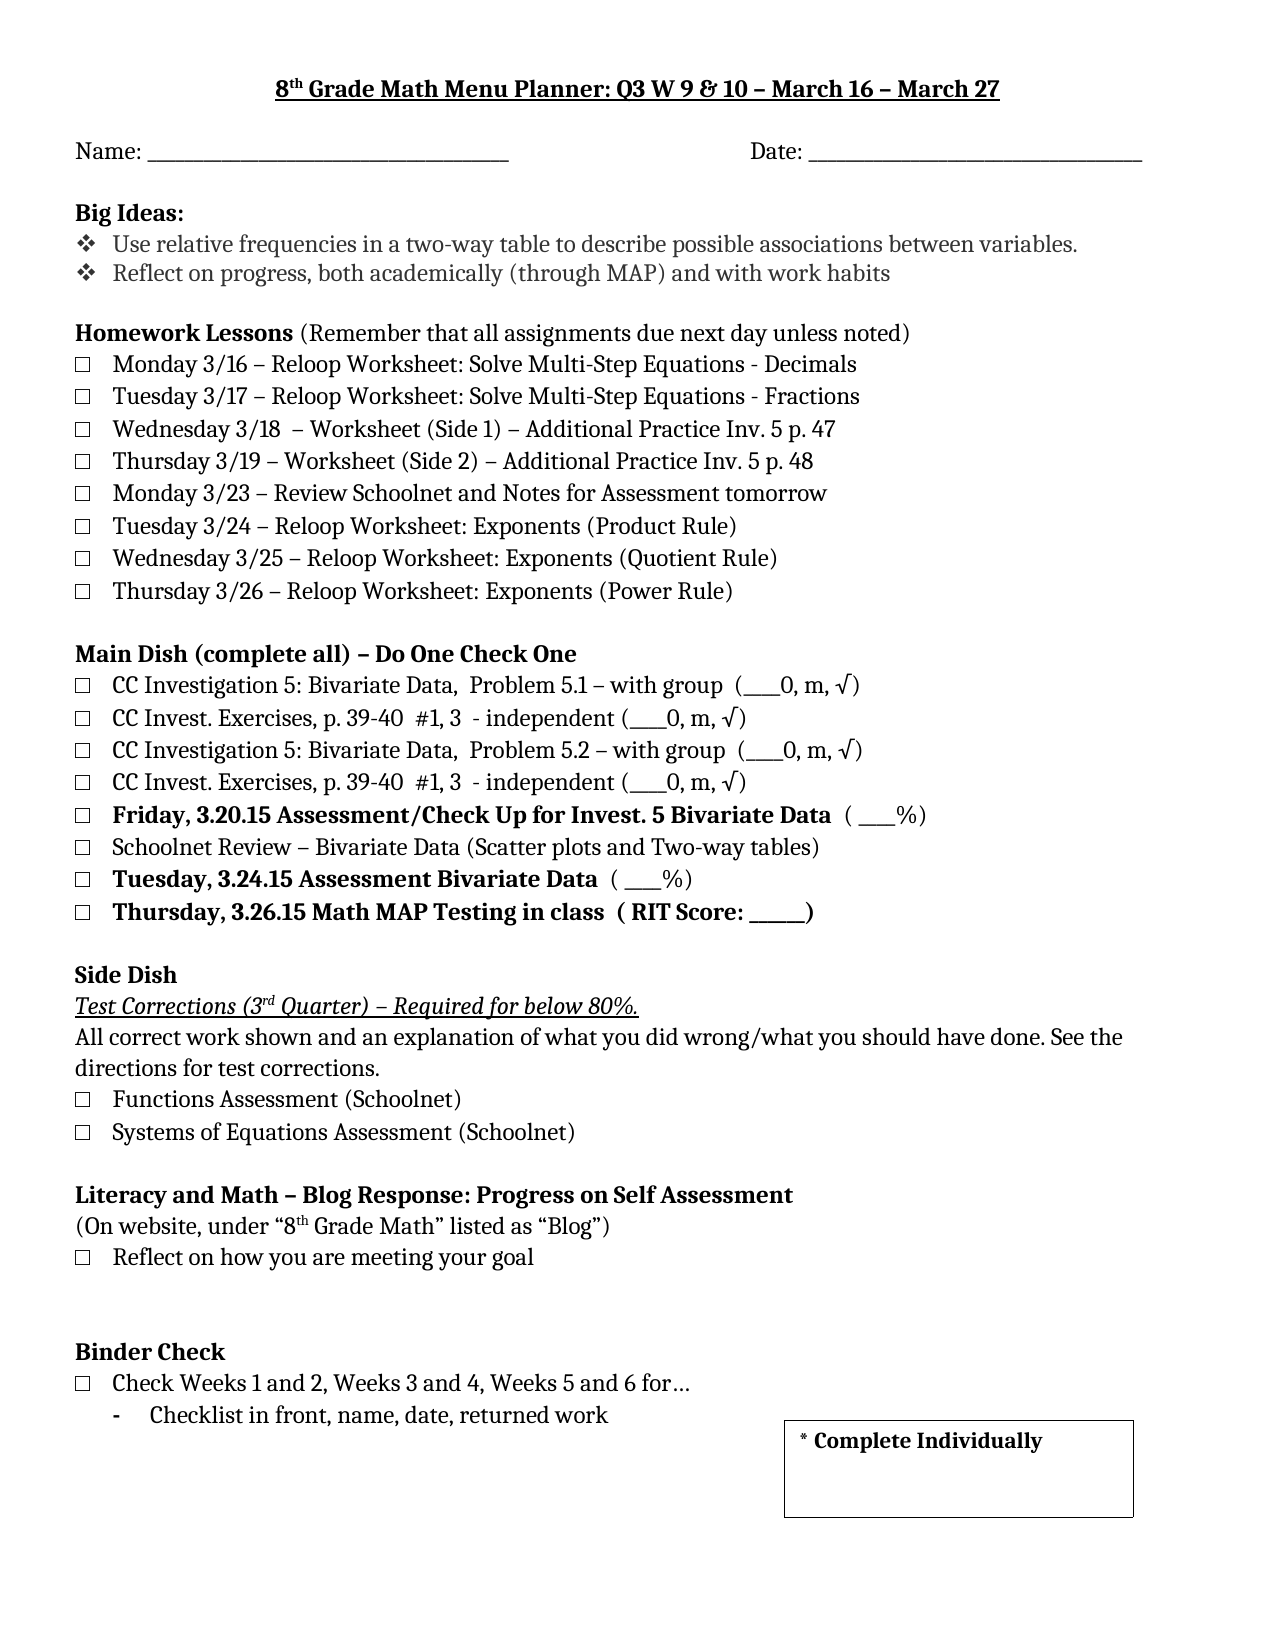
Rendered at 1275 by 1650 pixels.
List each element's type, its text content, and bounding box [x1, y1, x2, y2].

text Test Corrections (3rd Quarter) – Required for below 80%. [75, 992, 1200, 1021]
text (On website, under “8th Grade Math” listed as “Blog”) [75, 1212, 1200, 1241]
list Systems of Equations Assessment (Schoolnet) [75, 1118, 1200, 1148]
list CC Investigation 5: Bivariate Data, Problem 5.2 – with group (____0, m, √) [75, 736, 1200, 766]
list Checklist in front, name, date, returned work [112, 1401, 1200, 1430]
text Literacy and Math – Blog Response: Progress on Self Assessment [75, 1181, 1200, 1210]
list CC Invest. Exercises, p. 39-40 #1, 3 - independent (____0, m, √) [75, 768, 1200, 798]
text Binder Check [75, 1338, 1200, 1367]
list Reflect on how you are meeting your goal [75, 1243, 1200, 1273]
list Thursday 3/26 – Reloop Worksheet: Exponents (Power Rule) [75, 577, 1200, 607]
list Use relative frequencies in a two-way table to describe possible associations between variables. [75, 230, 1200, 259]
text 8th Grade Math Menu Planner: Q3 W 9 & 10 – March 16 – March 27 [75, 75, 1200, 104]
list Thursday 3/19 – Worksheet (Side 2) – Additional Practice Inv. 5 p. 48 [75, 447, 1200, 477]
text Name: _______________________________________ Date: ____________________________________ [75, 137, 1200, 166]
list Wednesday 3/25 – Reloop Worksheet: Exponents (Quotient Rule) [75, 544, 1200, 574]
list CC Investigation 5: Bivariate Data, Problem 5.1 – with group (____0, m, √) [75, 671, 1200, 701]
list Check Weeks 1 and 2, Weeks 3 and 4, Weeks 5 and 6 for… [75, 1369, 1200, 1399]
list Thursday, 3.26.15 Math MAP Testing in class ( RIT Score: ______) [75, 898, 1200, 928]
list Wednesday 3/18 – Worksheet (Side 1) – Additional Practice Inv. 5 p. 47 [75, 414, 1200, 444]
list Tuesday 3/17 – Reloop Worksheet: Solve Multi-Step Equations - Fractions [75, 382, 1200, 412]
text Main Dish (complete all) – Do One Check One [75, 640, 1200, 669]
text All correct work shown and an explanation of what you did wrong/what you should have done. See the directions for test corrections. [75, 1023, 1200, 1083]
list Schoolnet Review – Bivariate Data (Scatter plots and Two-way tables) [75, 833, 1200, 863]
list Tuesday, 3.24.15 Assessment Bivariate Data ( ____%) [75, 865, 1200, 895]
list Functions Assessment (Schoolnet) [75, 1085, 1200, 1115]
text Side Dish [75, 961, 1200, 990]
text Homework Lessons (Remember that all assignments due next day unless noted) [75, 319, 1200, 347]
list Tuesday 3/24 – Reloop Worksheet: Exponents (Product Rule) [75, 512, 1200, 542]
list Monday 3/16 – Reloop Worksheet: Solve Multi-Step Equations - Decimals [75, 350, 1200, 380]
list CC Invest. Exercises, p. 39-40 #1, 3 - independent (____0, m, √) [75, 703, 1200, 733]
list Monday 3/23 – Review Schoolnet and Notes for Assessment tomorrow [75, 479, 1200, 509]
list Friday, 3.20.15 Assessment/Check Up for Invest. 5 Bivariate Data ( ____%) [75, 801, 1200, 831]
list Reflect on progress, both academically (through MAP) and with work habits [75, 259, 1200, 288]
text Big Ideas: [75, 199, 1200, 228]
